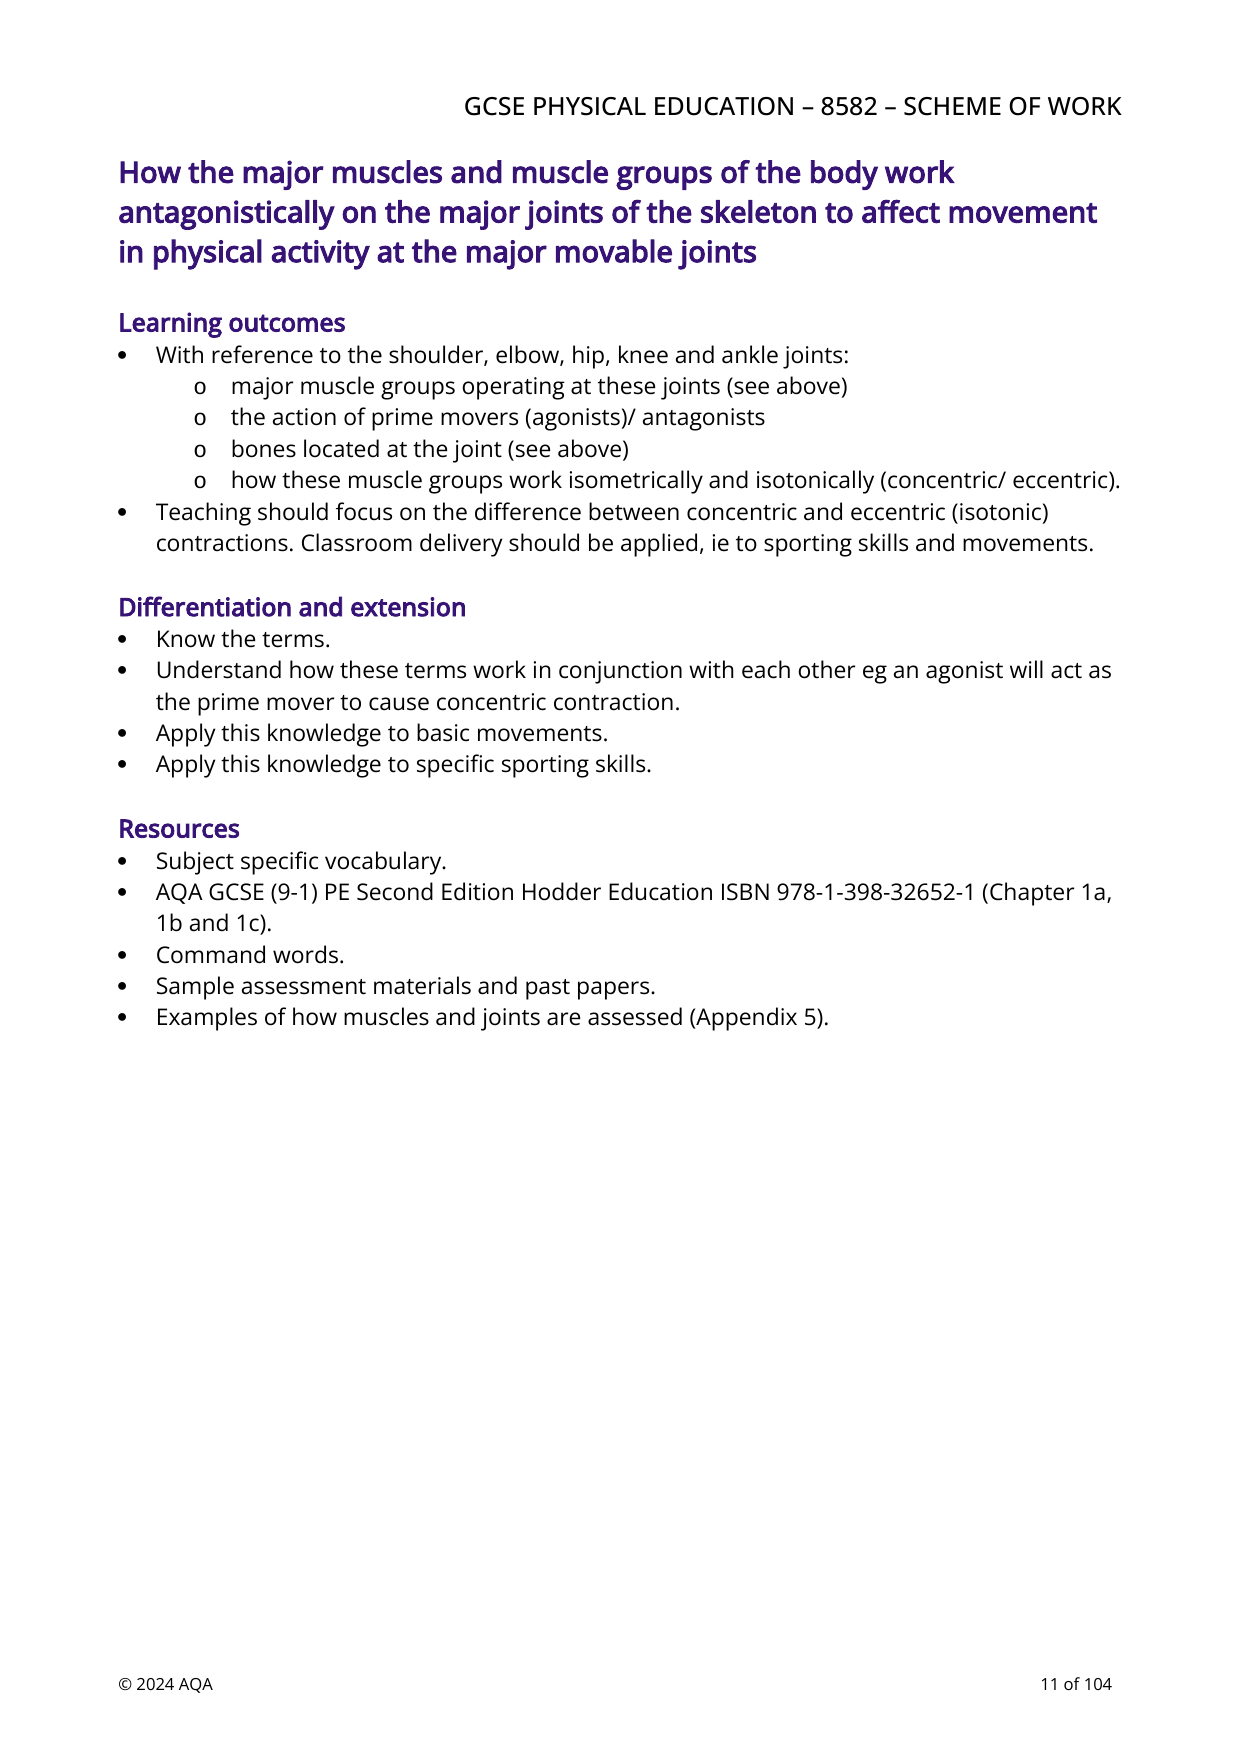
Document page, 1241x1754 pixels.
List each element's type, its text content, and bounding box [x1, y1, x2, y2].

list AQA GCSE (9-1) PE Second Edition Hodder Education ISBN 978-1-398-32652-1 (Chapter 1a, 1b and 1c). [118, 876, 1122, 938]
text How the major muscles and muscle groups of the body work antagonistically on the major joints of the skeleton to affect movement in physical activity at the major movable joints [118, 152, 1122, 271]
list Command words. [118, 938, 1122, 970]
list Teaching should focus on the difference between concentric and eccentric (isotonic) contractions. Classroom delivery should be applied, ie to sporting skills and movements. [118, 495, 1122, 558]
text Differentiation and extension [118, 589, 1122, 623]
list major muscle groups operating at these joints (see above) [193, 370, 1122, 401]
list bones located at the joint (see above) [193, 433, 1122, 464]
list how these muscle groups work isometrically and isotonically (concentric/ eccentric). [193, 464, 1122, 495]
list With reference to the shoulder, elbow, hip, knee and ankle joints: [118, 339, 1122, 370]
list the action of prime movers (agonists)/ antagonists [193, 401, 1122, 433]
list Apply this knowledge to specific sporting skills. [118, 748, 1122, 779]
list Subject specific vocabulary. [118, 845, 1122, 876]
list Apply this knowledge to basic movements. [118, 717, 1122, 748]
text Resources [118, 811, 1122, 845]
list Sample assessment materials and past papers. [118, 970, 1122, 1001]
list Know the terms. [118, 623, 1122, 654]
text Learning outcomes [118, 305, 1122, 339]
list Understand how these terms work in conjunction with each other eg an agonist will act as the prime mover to cause concentric contraction. [118, 654, 1122, 717]
list Examples of how muscles and joints are assessed (Appendix 5). [118, 1001, 1122, 1032]
